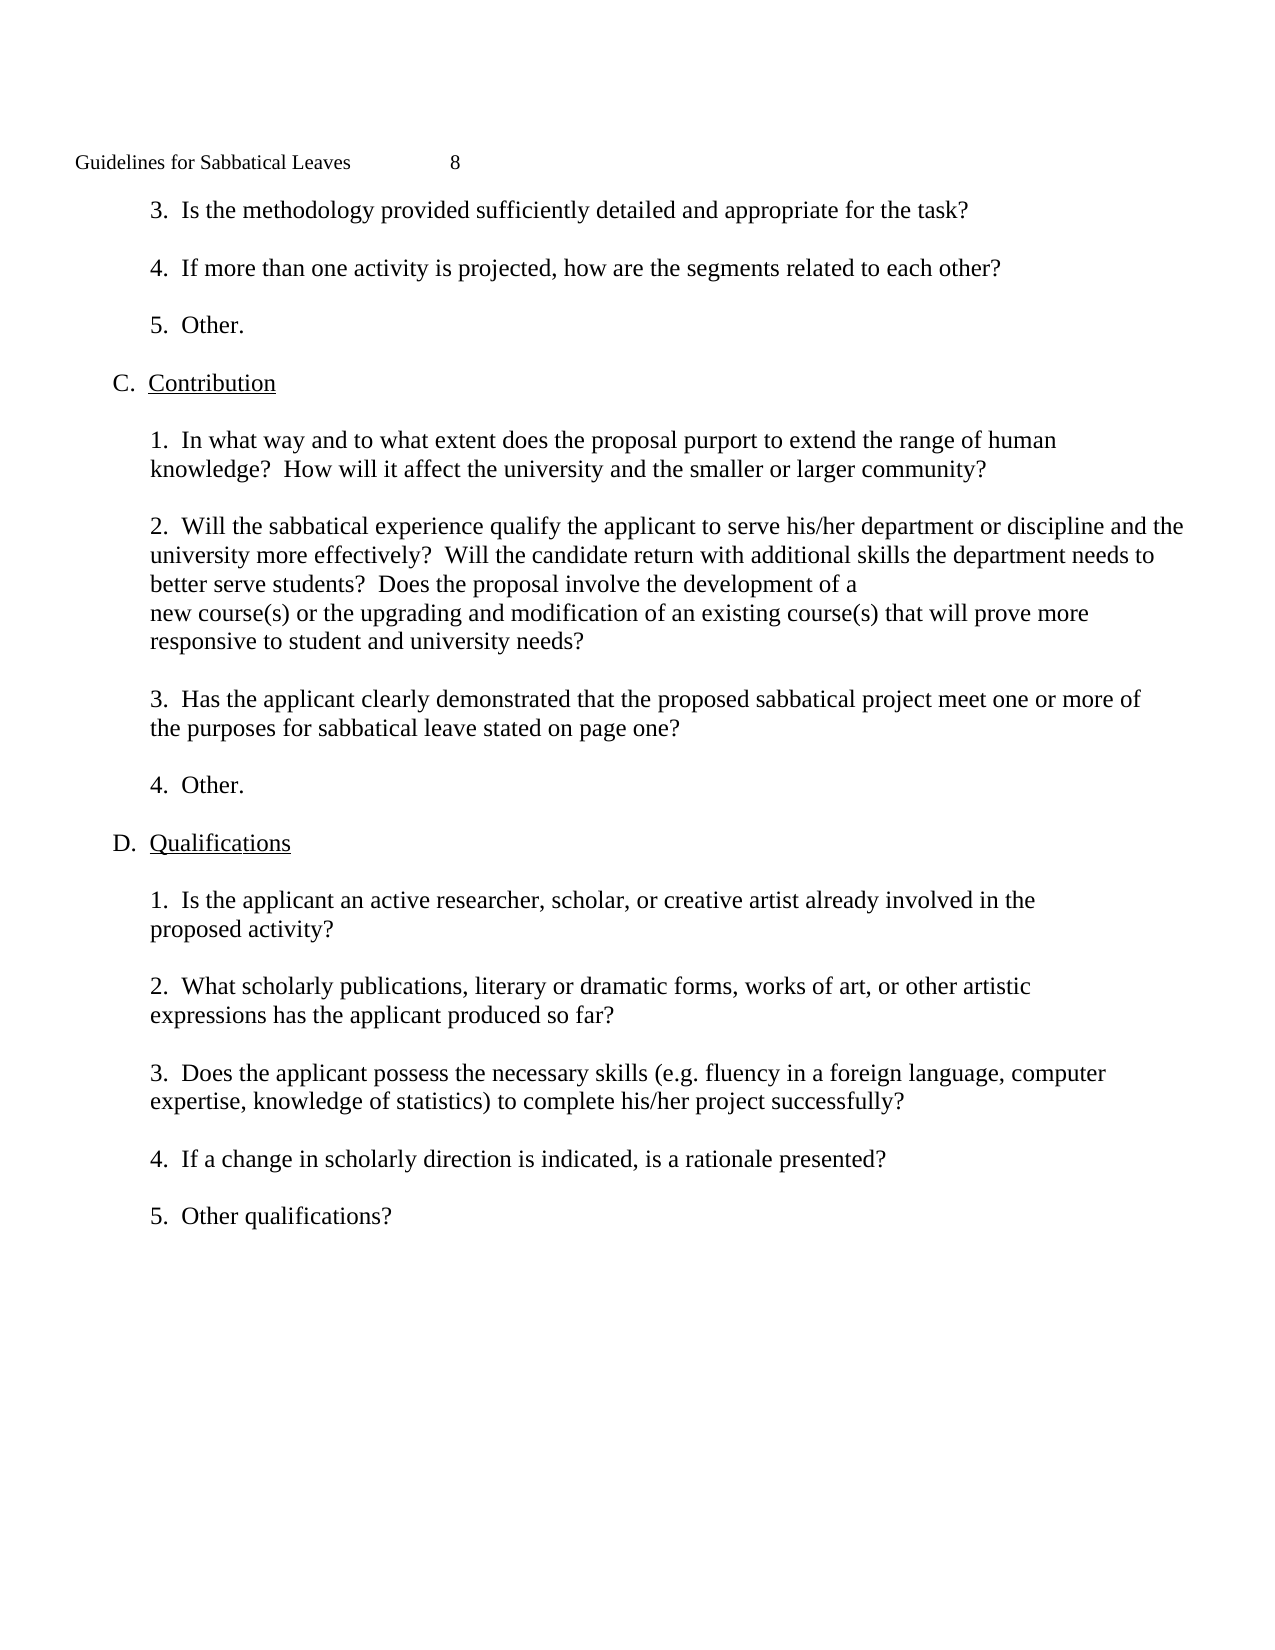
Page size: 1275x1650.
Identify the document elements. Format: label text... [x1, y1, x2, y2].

text C. Contribution [112, 368, 1202, 396]
text 3. Does the applicant possess the necessary skills (e.g. fluency in a foreign language, computer expertise, knowledge of statistics) to complete his/her project successfully? [150, 1058, 1194, 1115]
text 2. What scholarly publications, literary or dramatic forms, works of art, or other artistic expressions has the applicant produced so far? [150, 971, 1120, 1029]
text 1. Is the applicant an active researcher, scholar, or creative artist already involved in the proposed activity? [150, 885, 1124, 943]
text new course(s) or the upgrading and modification of an existing course(s) that will prove more responsive to student and university needs? [150, 598, 1177, 655]
text 4. If a change in scholarly direction is indicated, is a rationale presented? [150, 1144, 1202, 1173]
text 5. Other. [150, 310, 1202, 339]
text D. Qualifications [112, 828, 1202, 856]
text 4. Other. [150, 770, 1202, 798]
text 4. If more than one activity is projected, how are the segments related to each other? [150, 253, 1202, 281]
text 3. Is the methodology provided sufficiently detailed and appropriate for the task? [150, 195, 1202, 224]
text 3. Has the applicant clearly demonstrated that the proposed sabbatical project meet one or more of the purposes for sabbatical leave stated on page one? [150, 684, 1144, 741]
text 2. Will the sabbatical experience qualify the applicant to serve his/her department or discipline and the university more effectively? Will the candidate return with additional skills the department needs to better serve students? Does the proposal involve the development of a [150, 511, 1193, 598]
text 5. Other qualifications? [150, 1201, 1202, 1230]
text 1. In what way and to what extent does the proposal purport to extend the range of human knowledge? How will it affect the university and the smaller or larger community? [150, 425, 1144, 483]
